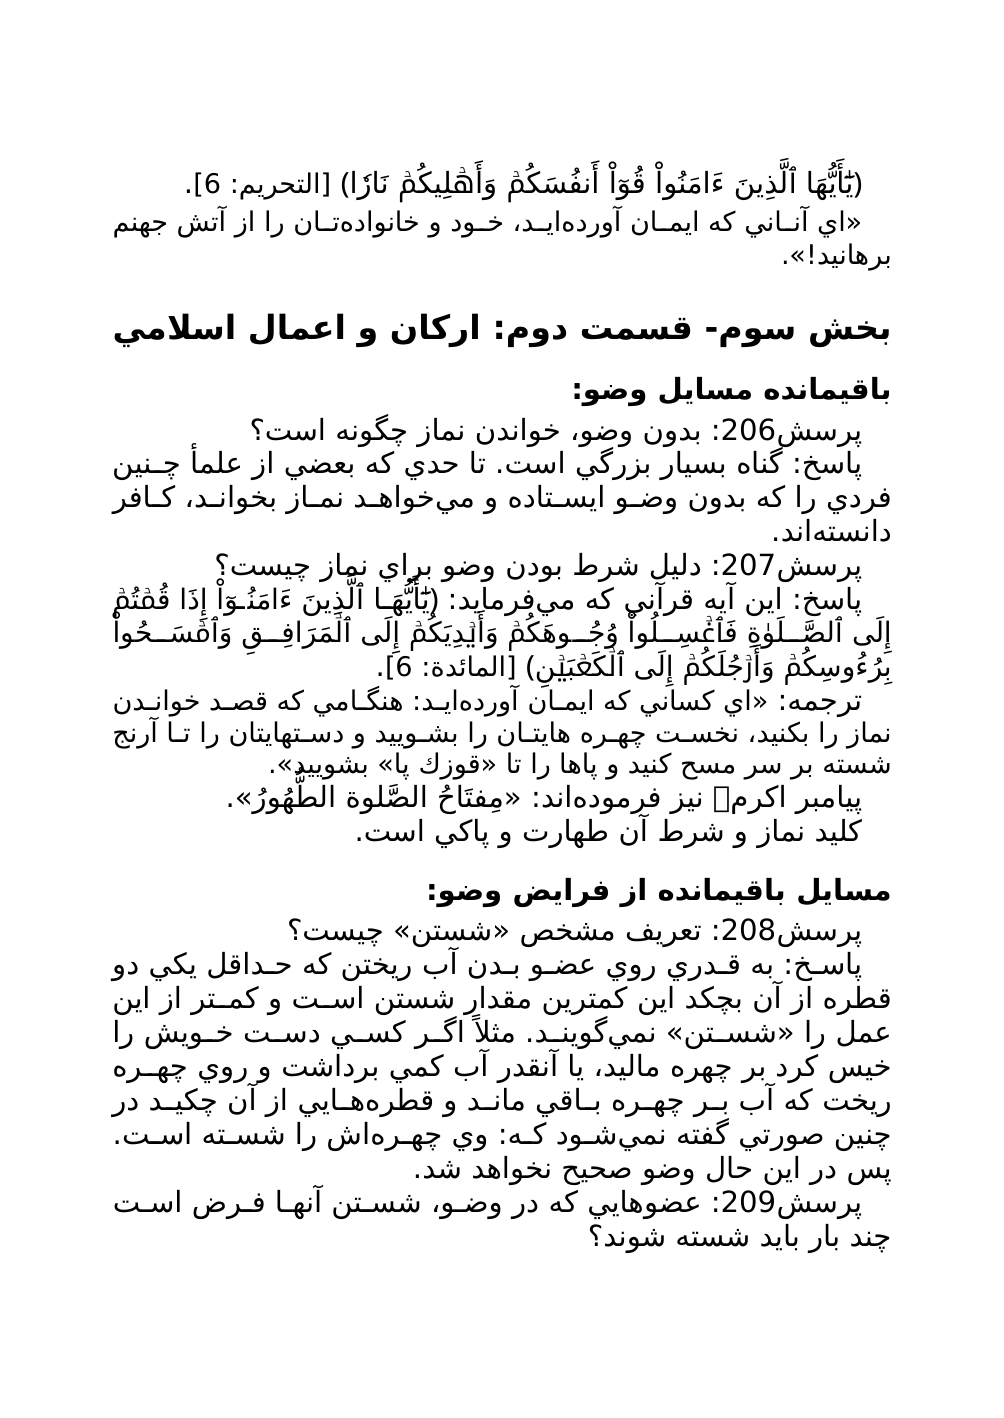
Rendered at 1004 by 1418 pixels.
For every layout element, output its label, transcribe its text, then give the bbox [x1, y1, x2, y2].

text ‌‌مسايل‌ باقيمانده‌ از فرايض‌ وضو: [112, 873, 892, 907]
text پاسخ: گناه‌ بسيار بزرگي‌ است. تا حدي‌ كه‌ بعضي‌ از علمأ چنين‌ فردي‌ را كه‌ بدون‌ وضو ايستاده‌ و مي‌خواهد نماز بخواند، كافر دانسته‌اند. [112, 447, 892, 549]
text ‌باقيمانده‌ مسايل‌ وضو: [112, 373, 892, 407]
text پيامبر اكرم‌ نيز فرموده‌اند: «مِفتَاحُ‌ الصَّلوة‌ الطُّهُورُ». [112, 780, 892, 814]
text پرسش‌209: عضوهايي‌ كه‌ در وضو، شستن‌ آنها فرض‌ است‌ چند بار بايد شسته‌ شوند؟ [112, 1185, 892, 1253]
text پاسخ: به‌ قدري‌ روي‌ عضو بدن‌ آب‌ ريختن‌ كه‌ حداقل‌ يكي‌ دو قطره‌ از آن‌ بچكد اين‌ كمترين‌ مقدار شستن‌ است‌ و كمتر از اين‌ عمل‌ را «شستن» نمي‌گويند. مثلاً‌ اگر كسي‌ دست‌ خويش‌ را خيس‌ كرد بر چهره‌ ماليد، يا آنقدر آب‌ كمي‌ برداشت‌ و روي‌ چهره‌ ريخت‌ كه‌ آب‌ بر چهره‌ باقي‌ ماند و قطره‌هايي‌ از آن‌ چكيد در چنين‌ صورتي‌ گفته‌ نمي‌شود كه:‌ وي‌ چهره‌اش‌ را شسته‌ است. پس‌ در اين‌ حال‌ وضو صحيح‌ نخواهد شد. [112, 947, 892, 1185]
text پرسش‌206: بدون‌ وضو، خواندن‌ نماز چگونه‌ است؟ [112, 413, 892, 447]
text ‌‌«اي‌ آناني‌ كه‌ ايمان‌ آورده‌ايد، خود و خانواده‌تان‌ را از آتش‌ جهنم‌ برهانيد!». [112, 201, 892, 271]
text پرسش‌208: تعريف‌ مشخص‌ «شستن» چيست؟ [112, 913, 892, 947]
text ‌بخش‌ سوم-‌ ‌قسمت‌ دوم: اركان‌ و اعمال‌ اسلامي‌ [112, 309, 892, 348]
text ﴿يَٰٓأَيُّهَا ٱلَّذِينَ ءَامَنُواْ قُوٓاْ أَنفُسَكُمۡ وَأَهۡلِيكُمۡ نَارٗا﴾ [التحریم: 6]. [112, 167, 892, 201]
text پاسخ: اين‌ آيه‌ قرآني‌ كه‌ مي‌فرمايد: ﴿يَٰٓأَيُّهَا ٱلَّذِينَ ءَامَنُوٓاْ إِذَا قُمۡتُمۡ إِلَى ٱلصَّلَوٰةِ فَٱغۡسِلُواْ وُجُوهَكُمۡ وَأَيۡدِيَكُمۡ إِلَى ٱلۡمَرَافِقِ وَٱمۡسَحُواْ بِرُءُوسِكُمۡ وَأَرۡجُلَكُمۡ إِلَى ٱلۡكَعۡبَيۡنِ﴾ [المائدة: 6]. [112, 583, 892, 683]
text پرسش‌207: دليل‌ شرط‌ بودن‌ وضو براي‌ نماز چيست؟ [112, 549, 892, 583]
text كليد نماز و شرط‌ آن‌ طهارت‌ و پاكي‌ است. [112, 814, 892, 848]
text ترجمه: «اي‌ كساني‌ كه‌ ايمان‌ آورده‌ايد: هنگامي‌ كه‌ قصد خواندن‌ نماز را بكنيد، نخست‌ چهره‌ هايتان‌ را بشوييد و دستهايتان‌ را تا آرنج‌ شسته‌ بر سر مسح‌ كنيد و پاها را تا «قوزك‌ پا» بشوييد». [112, 683, 892, 780]
